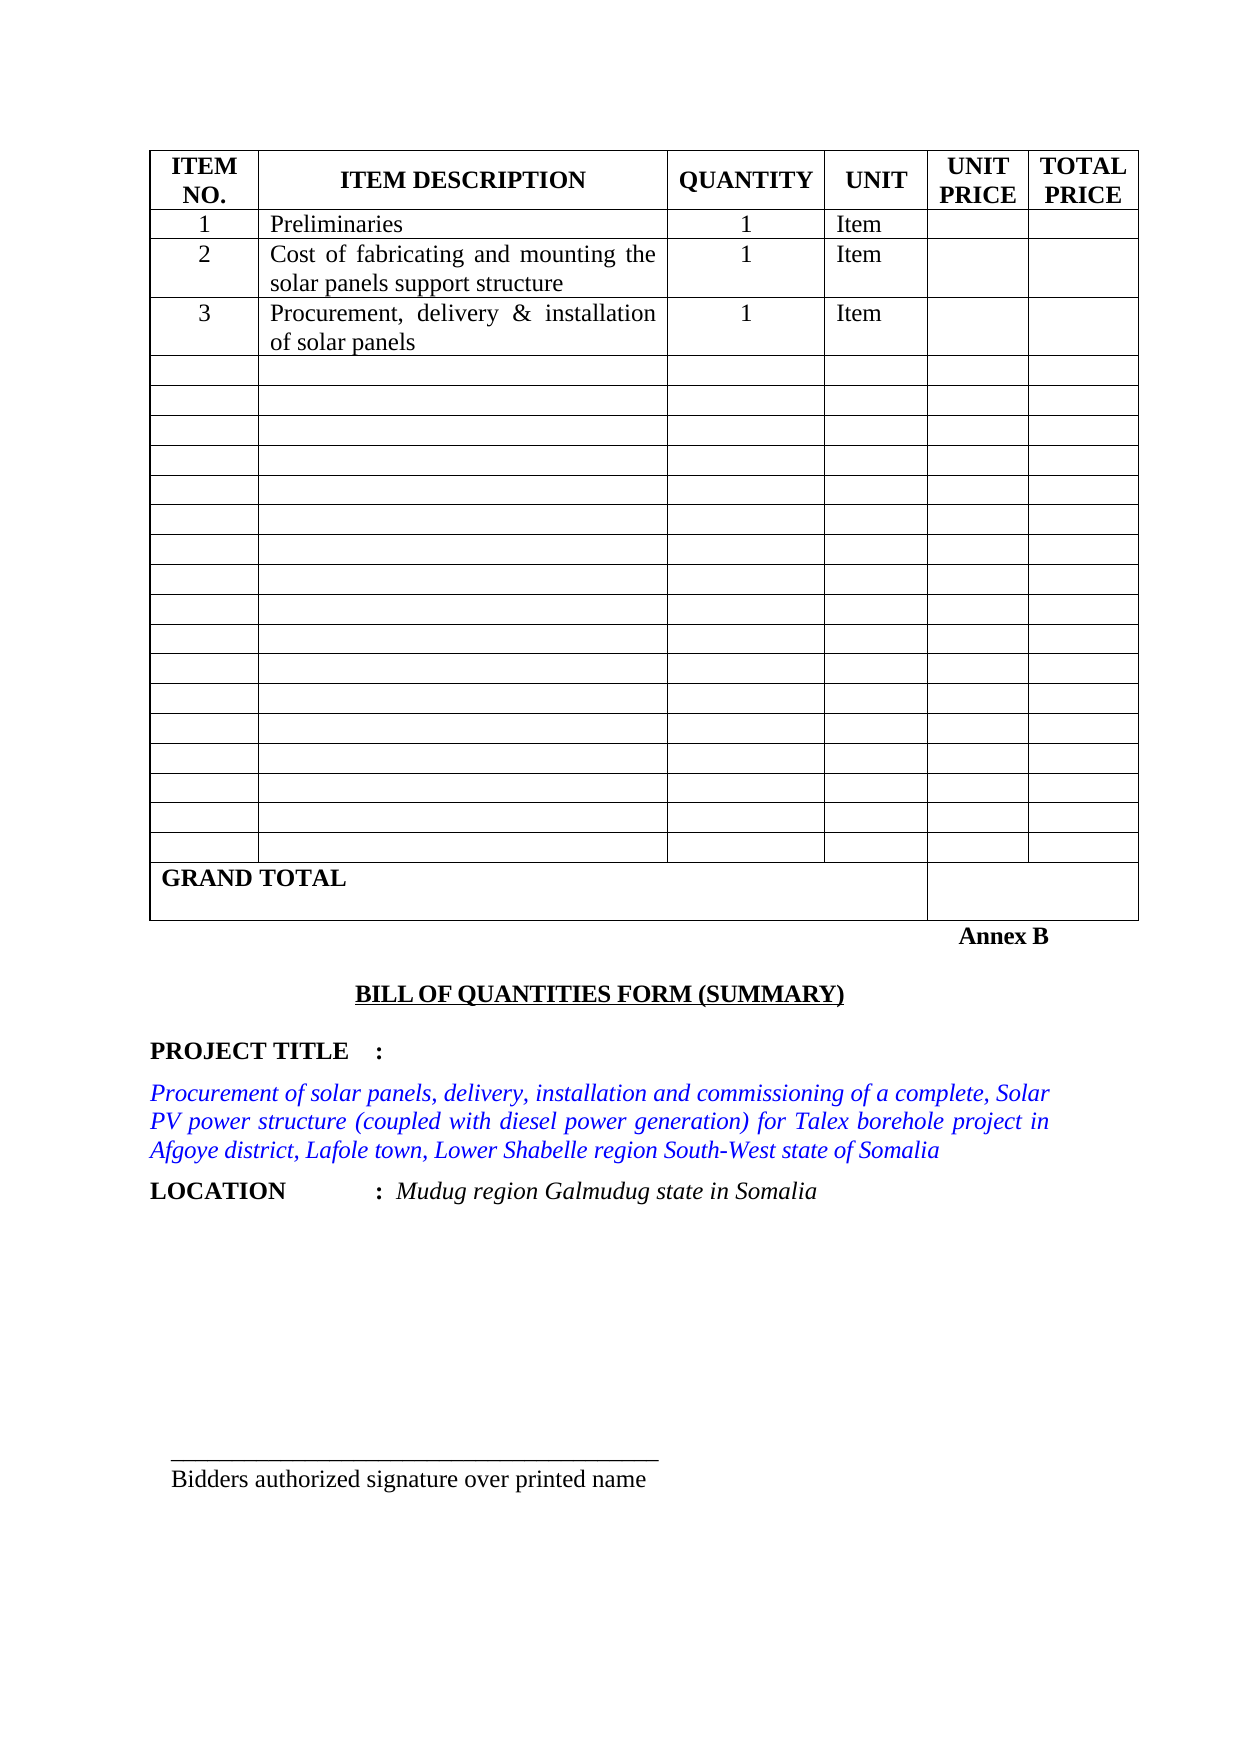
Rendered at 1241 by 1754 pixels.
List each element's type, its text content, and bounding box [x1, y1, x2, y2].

table_cell [1029, 505, 1138, 534]
table_cell [928, 210, 1028, 238]
table_cell [825, 476, 927, 504]
table_cell 1 [151, 210, 258, 238]
table_cell [825, 356, 927, 385]
table_cell [151, 803, 258, 832]
table_cell [668, 505, 824, 534]
table_cell [668, 386, 824, 415]
table_cell [668, 535, 824, 564]
table_cell [151, 565, 258, 594]
table_cell [928, 565, 1028, 594]
table_cell [668, 625, 824, 653]
table_cell [825, 744, 927, 772]
table_cell [825, 774, 927, 802]
table_cell [825, 535, 927, 564]
table_cell [928, 595, 1028, 623]
table_cell [1029, 210, 1138, 238]
table_cell [1029, 684, 1138, 713]
table_cell [151, 714, 258, 743]
table_cell [259, 654, 667, 683]
table_cell [928, 356, 1028, 385]
table_cell [151, 476, 258, 504]
table_cell [668, 565, 824, 594]
table_cell [668, 476, 824, 504]
table_cell [668, 833, 824, 862]
table_cell [151, 684, 258, 713]
table_cell [928, 774, 1028, 802]
table_cell [259, 744, 667, 772]
table_cell [825, 595, 927, 623]
table_cell [825, 833, 927, 862]
table_cell Preliminaries [259, 210, 667, 238]
table_cell 1 [668, 239, 824, 297]
table_cell [1029, 714, 1138, 743]
table_cell [1029, 595, 1138, 623]
table_header UNIT PRICE [928, 151, 1028, 208]
table_cell [668, 446, 824, 474]
table_cell Procurement, delivery & installation of solar panels [259, 298, 667, 355]
table_cell [1029, 774, 1138, 802]
table_cell [259, 416, 667, 445]
table_header QUANTITY [668, 151, 824, 208]
table_cell [668, 654, 824, 683]
table_cell [259, 476, 667, 504]
table_cell [259, 803, 667, 832]
table_cell [151, 625, 258, 653]
table_cell [928, 625, 1028, 653]
table_cell Item [825, 210, 927, 238]
table_cell [151, 654, 258, 683]
table_cell [668, 356, 824, 385]
table_cell [825, 565, 927, 594]
table_cell [668, 416, 824, 445]
table_cell [1029, 446, 1138, 474]
table_cell [928, 803, 1028, 832]
table_cell [928, 476, 1028, 504]
table_cell [928, 298, 1028, 355]
table_header ITEM NO. [151, 151, 258, 208]
table_cell [825, 446, 927, 474]
table_cell [668, 714, 824, 743]
table_cell [151, 446, 258, 474]
table_cell 2 [151, 239, 258, 297]
table_cell Cost of fabricating and mounting the solar panels support structure [259, 239, 667, 297]
table_cell [151, 416, 258, 445]
table_cell [259, 535, 667, 564]
table_cell [151, 595, 258, 623]
table_cell [1029, 803, 1138, 832]
table_cell [928, 863, 1138, 920]
table_cell [259, 833, 667, 862]
table_cell [825, 416, 927, 445]
text Annex B [150, 921, 1050, 950]
table_cell [668, 774, 824, 802]
table_cell GRAND TOTAL [151, 863, 927, 920]
table_cell [668, 744, 824, 772]
table_cell [259, 505, 667, 534]
table_cell [1029, 654, 1138, 683]
table_cell [151, 356, 258, 385]
table_cell [928, 505, 1028, 534]
table_cell [259, 565, 667, 594]
table_cell 1 [668, 210, 824, 238]
table_cell [928, 744, 1028, 772]
table_cell [151, 535, 258, 564]
table_cell [1029, 356, 1138, 385]
table_cell Item [825, 239, 927, 297]
table_cell [668, 803, 824, 832]
table_cell [259, 446, 667, 474]
table_cell [1029, 833, 1138, 862]
table_cell [1029, 239, 1138, 297]
table_cell [1029, 535, 1138, 564]
table_cell [1029, 298, 1138, 355]
table_cell [825, 625, 927, 653]
text LOCATION : Mudug region Galmudug state in Somalia [150, 1176, 1050, 1205]
table_header UNIT [825, 151, 927, 208]
table_cell [151, 505, 258, 534]
table_cell [1029, 476, 1138, 504]
table_cell [928, 684, 1028, 713]
table_cell [151, 744, 258, 772]
table_header ITEM DESCRIPTION [259, 151, 667, 208]
table_cell [928, 416, 1028, 445]
table_cell [151, 774, 258, 802]
table_cell [668, 684, 824, 713]
table_cell [1029, 386, 1138, 415]
table_cell [928, 446, 1028, 474]
table_cell [1029, 744, 1138, 772]
table_cell [1029, 416, 1138, 445]
table_cell 1 [668, 298, 824, 355]
text ________________________________________ [171, 1435, 1050, 1464]
table_cell [825, 505, 927, 534]
table_cell [259, 386, 667, 415]
table_cell [151, 386, 258, 415]
table_cell [1029, 565, 1138, 594]
table_cell [928, 714, 1028, 743]
table_cell [928, 535, 1028, 564]
table_cell [259, 625, 667, 653]
table_cell [259, 356, 667, 385]
table_cell [259, 684, 667, 713]
table_cell [1029, 625, 1138, 653]
table_cell [928, 386, 1028, 415]
table_cell [928, 833, 1028, 862]
table_cell [668, 595, 824, 623]
table_cell [151, 833, 258, 862]
table_cell 3 [151, 298, 258, 355]
text PROJECT TITLE : [150, 1036, 1050, 1065]
table_cell [825, 714, 927, 743]
table_cell [825, 386, 927, 415]
table_header TOTAL PRICE [1029, 151, 1138, 208]
table_cell [825, 654, 927, 683]
table_cell Item [825, 298, 927, 355]
table_cell [825, 803, 927, 832]
table_cell [928, 654, 1028, 683]
table_cell [825, 684, 927, 713]
text Bidders authorized signature over printed name [171, 1464, 1050, 1493]
table_cell [259, 714, 667, 743]
table_cell [259, 774, 667, 802]
table_cell [928, 239, 1028, 297]
text Procurement of solar panels, delivery, installation and commissioning of a complete, Solar PV power structure (coupled with diesel power generation) for Talex borehole project in Afgoye district, Lafole town, Lower Shabelle region South-West state of Somalia [150, 1078, 1050, 1164]
text BILL OF QUANTITIES FORM (SUMMARY) [150, 979, 1050, 1008]
table_cell [259, 595, 667, 623]
